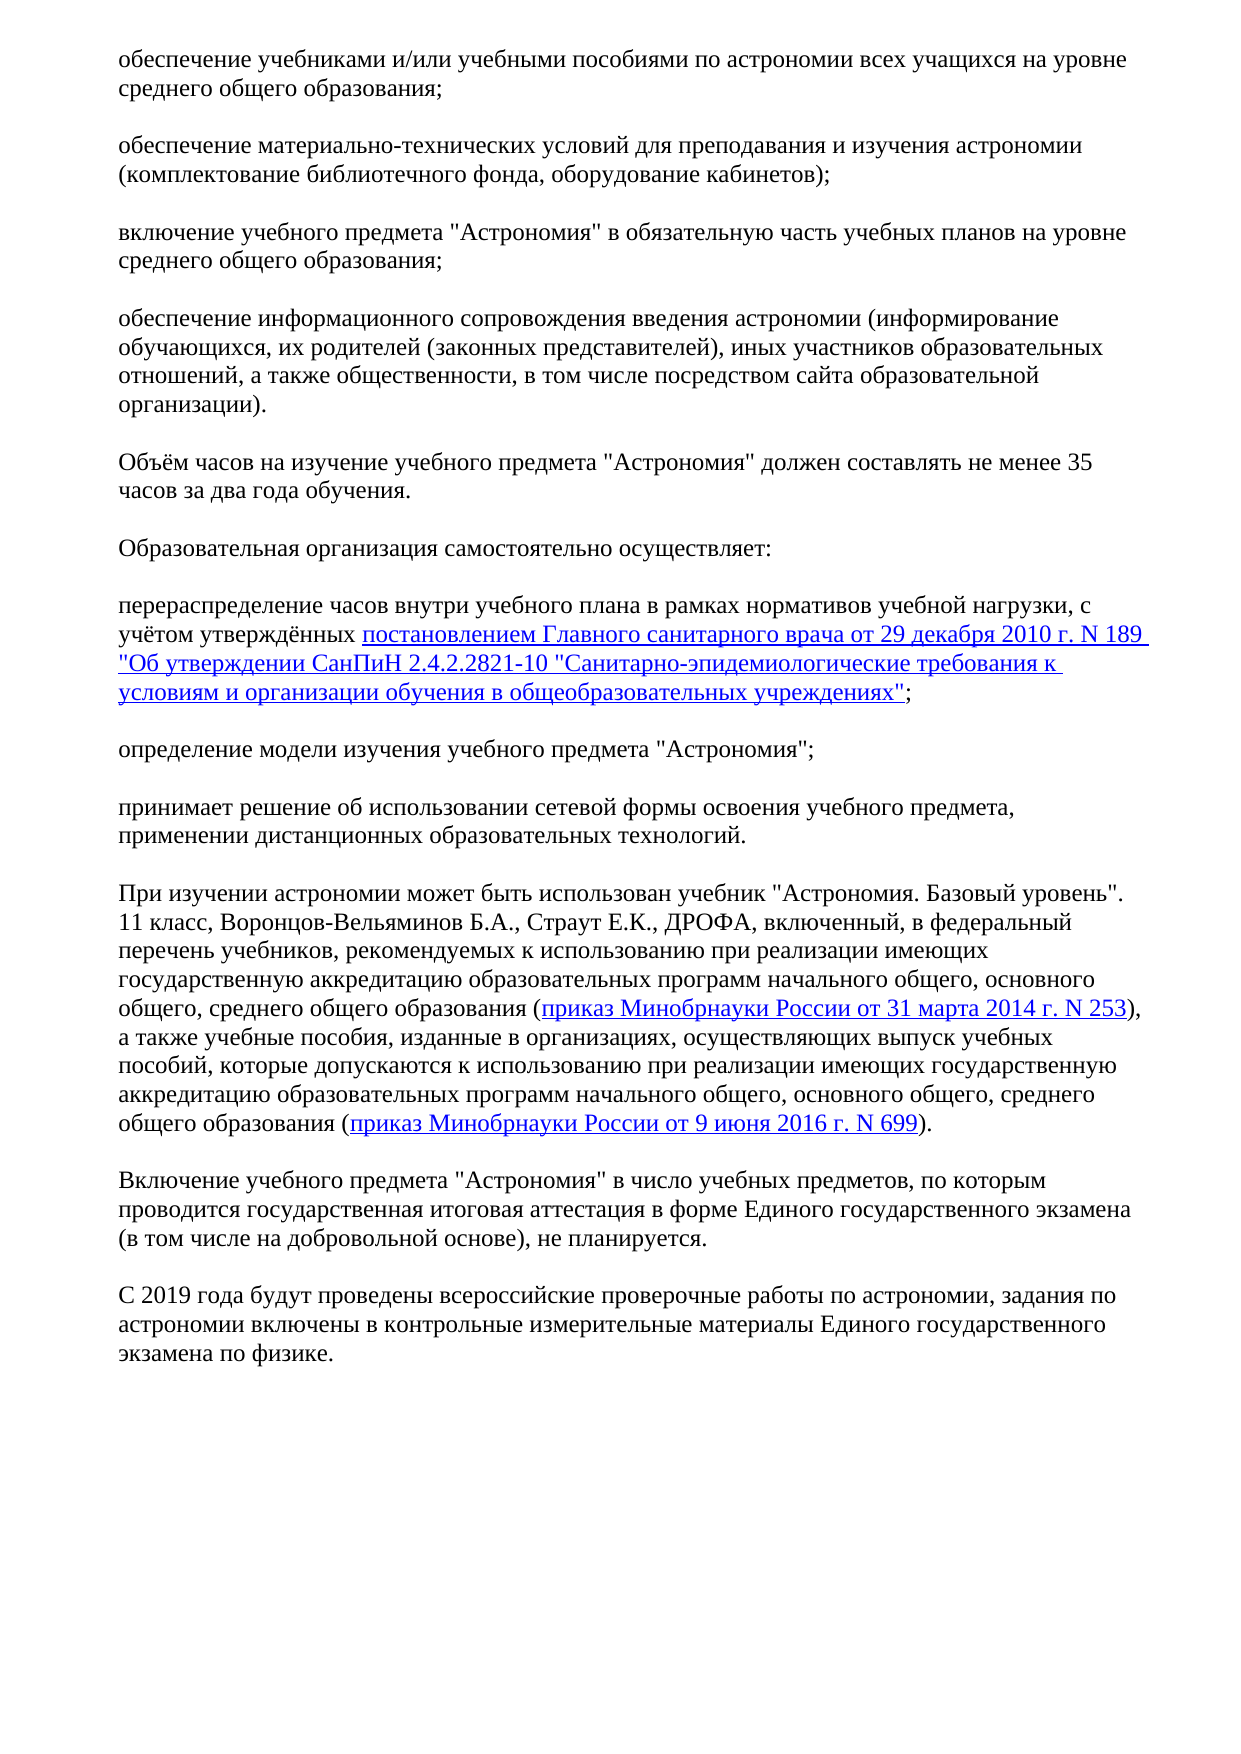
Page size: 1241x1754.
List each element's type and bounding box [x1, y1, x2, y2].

text [118, 44, 1152, 1367]
